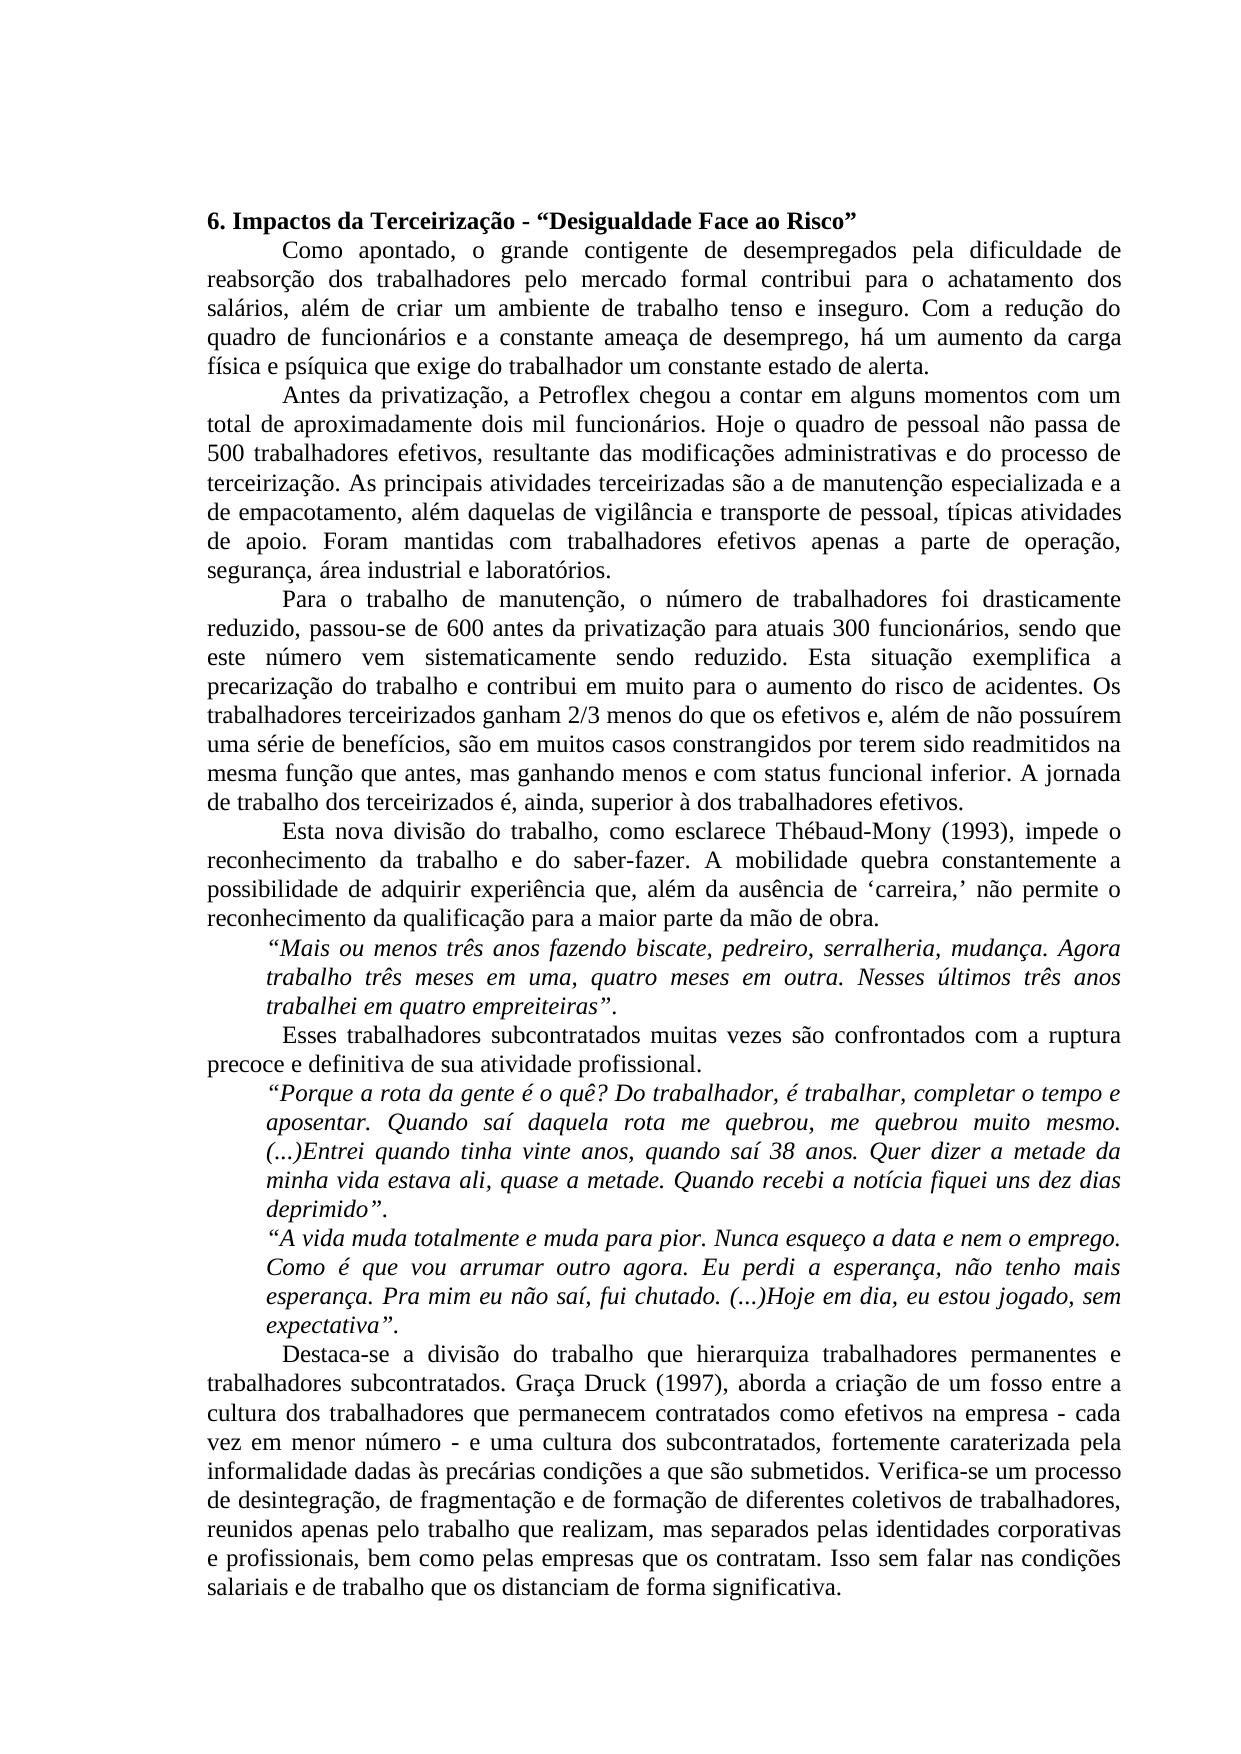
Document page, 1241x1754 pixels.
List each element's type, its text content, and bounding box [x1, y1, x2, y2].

text 6. Impactos da Terceirização - “Desigualdade Face ao Risco” [207, 206, 1122, 235]
text Como apontado, o grande contigente de desempregados pela dificuldade de reabsorção dos trabalhadores pelo mercado formal contribui para o achatamento dos salários, além de criar um ambiente de trabalho tenso e inseguro. Com a redução do quadro de funcionários e a constante ameaça de desemprego, há um aumento da carga física e psíquica que exige do trabalhador um constante estado de alerta. [207, 235, 1122, 380]
text “A vida muda totalmente e muda para pior. Nunca esqueço a data e nem o emprego. Como é que vou arrumar outro agora. Eu perdi a esperança, não tenho mais esperança. Pra mim eu não saí, fui chutado. (...)Hoje em dia, eu estou jogado, sem expectativa”. [266, 1223, 1122, 1339]
text Destaca-se a divisão do trabalho que hierarquiza trabalhadores permanentes e trabalhadores subcontratados. Graça Druck (1997), aborda a criação de um fosso entre a cultura dos trabalhadores que permanecem contratados como efetivos na empresa - cada vez em menor número - e uma cultura dos subcontratados, fortemente caraterizada pela informalidade dadas às precárias condições a que são submetidos. Verifica-se um processo de desintegração, de fragmentação e de formação de diferentes coletivos de trabalhadores, reunidos apenas pelo trabalho que realizam, mas separados pelas identidades corporativas e profissionais, bem como pelas empresas que os contratam. Isso sem falar nas condições salariais e de trabalho que os distanciam de forma significativa. [207, 1339, 1122, 1601]
text “Porque a rota da gente é o quê? Do trabalhador, é trabalhar, completar o tempo e aposentar. Quando saí daquela rota me quebrou, me quebrou muito mesmo. (...)Entrei quando tinha vinte anos, quando saí 38 anos. Quer dizer a metade da minha vida estava ali, quase a metade. Quando recebi a notícia fiquei uns dez dias deprimido”. [266, 1078, 1122, 1223]
text “Mais ou menos três anos fazendo biscate, pedreiro, serralheria, mudança. Agora trabalho três meses em uma, quatro meses em outra. Nesses últimos três anos trabalhei em quatro empreiteiras”. [266, 932, 1122, 1019]
text Esses trabalhadores subcontratados muitas vezes são confrontados com a ruptura precoce e definitiva de sua atividade profissional. [207, 1019, 1122, 1078]
text Antes da privatização, a Petroflex chegou a contar em alguns momentos com um total de aproximadamente dois mil funcionários. Hoje o quadro de pessoal não passa de 500 trabalhadores efetivos, resultante das modificações administrativas e do processo de terceirização. As principais atividades terceirizadas são a de manutenção especializada e a de empacotamento, além daquelas de vigilância e transporte de pessoal, típicas atividades de apoio. Foram mantidas com trabalhadores efetivos apenas a parte de operação, segurança, área industrial e laboratórios. [207, 380, 1122, 584]
text Esta nova divisão do trabalho, como esclarece Thébaud-Mony (1993), impede o reconhecimento da trabalho e do saber-fazer. A mobilidade quebra constantemente a possibilidade de adquirir experiência que, além da ausência de ‘carreira,’ não permite o reconhecimento da qualificação para a maior parte da mão de obra. [207, 816, 1122, 932]
text Para o trabalho de manutenção, o número de trabalhadores foi drasticamente reduzido, passou-se de 600 antes da privatização para atuais 300 funcionários, sendo que este número vem sistematicamente sendo reduzido. Esta situação exemplifica a precarização do trabalho e contribui em muito para o aumento do risco de acidentes. Os trabalhadores terceirizados ganham 2/3 menos do que os efetivos e, além de não possuírem uma série de benefícios, são em muitos casos constrangidos por terem sido readmitidos na mesma função que antes, mas ganhando menos e com status funcional inferior. A jornada de trabalho dos terceirizados é, ainda, superior à dos trabalhadores efetivos. [207, 584, 1122, 816]
